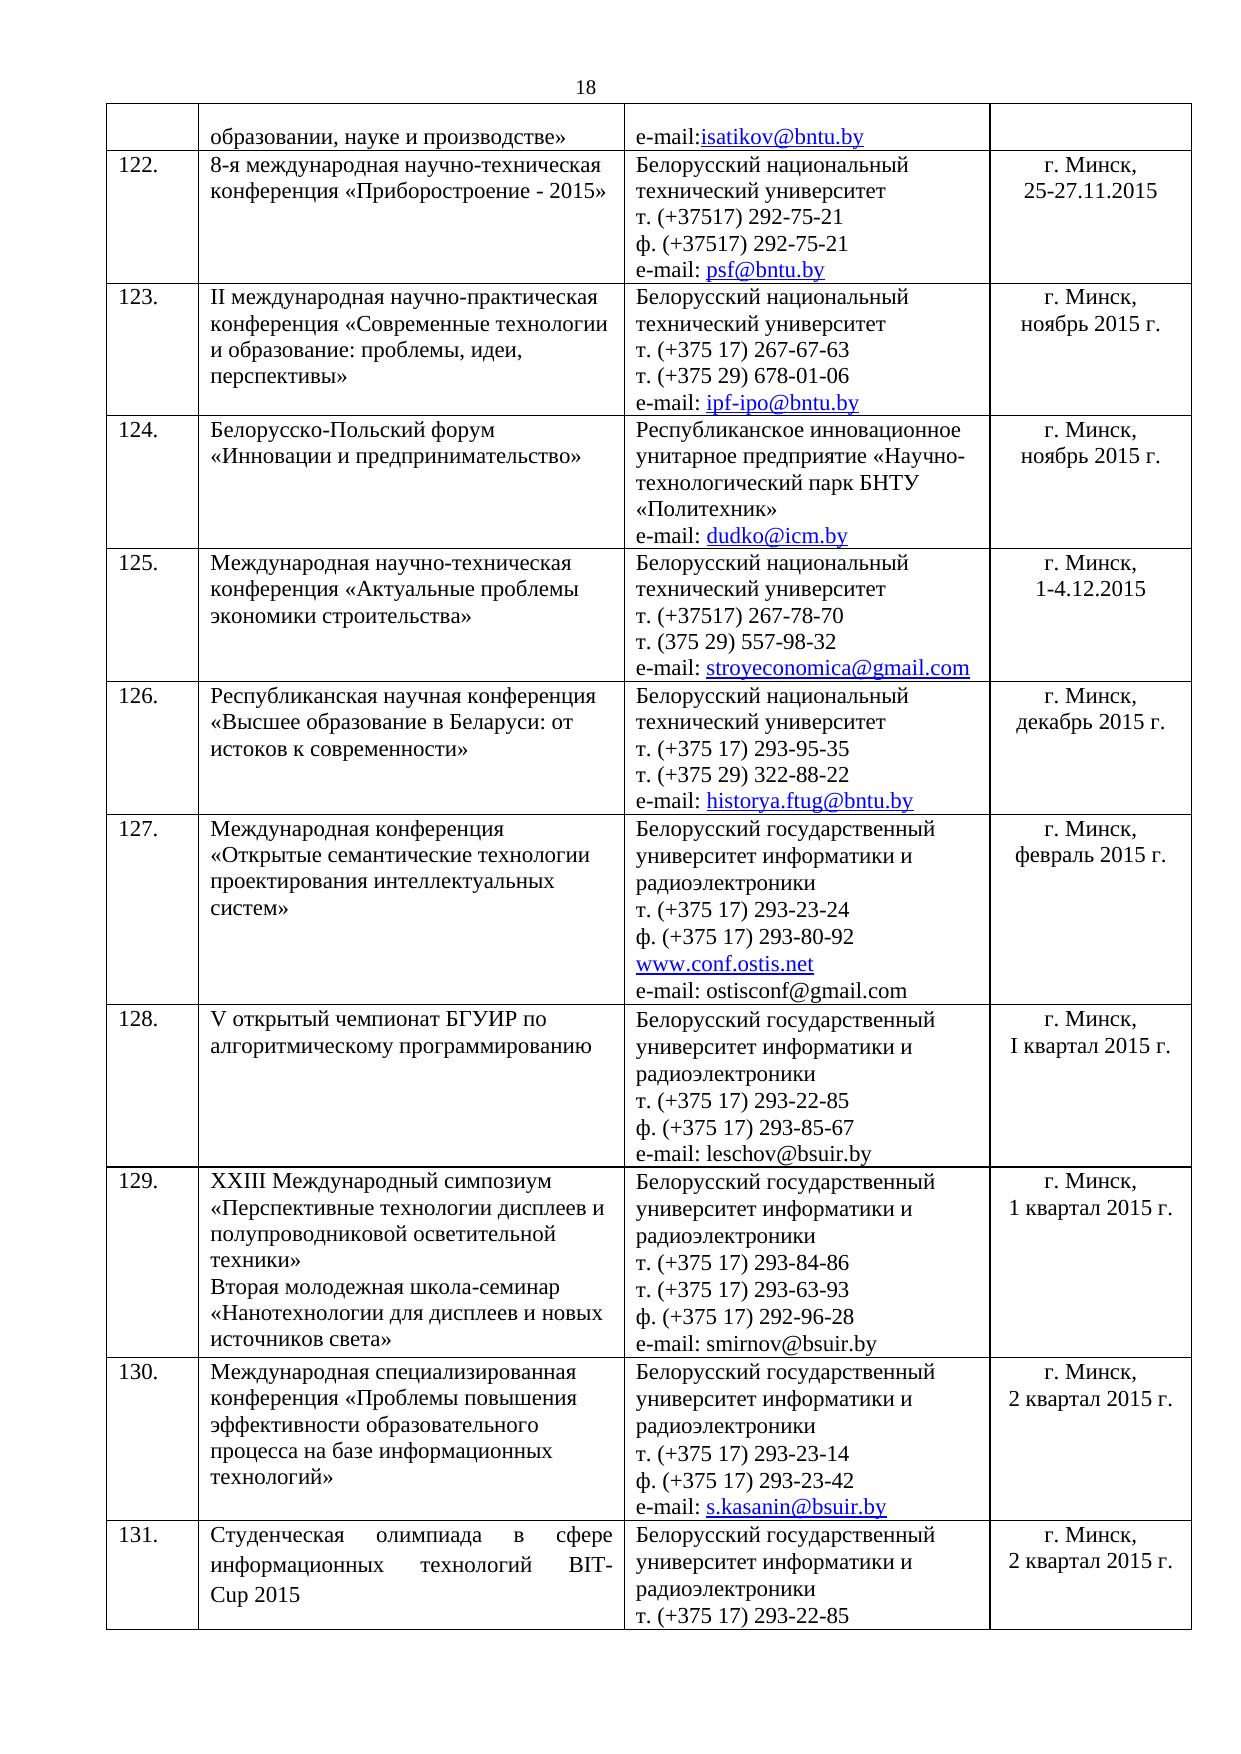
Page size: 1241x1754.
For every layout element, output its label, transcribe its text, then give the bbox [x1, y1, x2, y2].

table_cell г. Минск, ноябрь 2015 г. [991, 284, 1191, 415]
table_cell [107, 1521, 198, 1629]
table_cell г. Минск, 2 квартал 2015 г. [991, 1358, 1191, 1520]
table_cell [107, 151, 198, 282]
table_cell [107, 815, 198, 1004]
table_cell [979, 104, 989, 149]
table_cell г. Минск, 1-4.12.2015 [991, 549, 1191, 681]
table_cell Белорусско-Польский форум «Инновации и предпринимательство» [199, 416, 624, 548]
table_cell Белорусский национальный технический университет т. (+37517) 292-75-21 ф. (+37517) 292-75-21 e-mail: psf@bntu.by [625, 151, 989, 282]
table_cell [107, 104, 198, 149]
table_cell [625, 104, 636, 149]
table_cell г. Минск, декабрь . [991, 682, 1191, 814]
table_cell Белорусский национальный технический университет т. (+375 17) 267-67-63 т. (+375 29) 678-01-06 e-mail: ipf-ipo@bntu.by [625, 284, 989, 415]
table_cell Международная конференция «Открытые семантические технологии проектирования интеллектуальных систем» [199, 815, 624, 1004]
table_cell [991, 1521, 1191, 1629]
table_cell г. Минск, I квартал 2015 г. [991, 1005, 1191, 1166]
table_cell Белорусский государственный университет информатики и радиоэлектроники т. (+375 17) 293-23-14 ф. (+375 17) 293-23-42 e-mail: s.kasanin@bsuir.by [625, 1358, 989, 1520]
table_cell Белорусский государственный университет информатики и радиоэлектроники т. (+375 17) 293-23-24 ф. (+375 17) 293-80-92 www.conf.ostis.net e-mail: ostisconf@gmail.com [625, 815, 989, 1004]
table_cell г. Минск, 1 квартал 2015 г. [991, 1168, 1191, 1357]
table_cell г. Минск, 25-27.11.2015 [991, 151, 1191, 282]
table_cell г. Минск, февраль 2015 г. [991, 815, 1191, 1004]
table_cell [107, 1005, 198, 1166]
table_cell V открытый чемпионат БГУИР по алгоритмическому программированию [199, 1005, 624, 1166]
table_cell [107, 1358, 198, 1520]
table_cell Белорусский национальный технический университет т. (+375 17) 293-95-35 т. (+375 29) 322-88-22 е-mail: historya.ftug@bntu.by [625, 682, 989, 814]
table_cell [199, 104, 624, 149]
table_cell Белорусский государственный университет информатики и радиоэлектроники т. (+375 17) 293-22-85 ф. (+375 17) 293-85-67 e-mail: leschov@bsuir.by [625, 1005, 989, 1166]
table_cell [107, 416, 198, 548]
table_cell 8-я международная научно-техническая конференция «Приборостроение - 2015» [199, 151, 624, 282]
table_cell [107, 682, 198, 814]
table_cell [107, 549, 198, 681]
table_cell Белорусский государственный университет информатики и радиоэлектроники т. (+375 17) 293-84-86 т. (+375 17) 293-63-93 ф. (+375 17) 292-96-28 e-mail: smirnov@bsuir.by [625, 1168, 989, 1357]
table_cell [625, 1521, 989, 1629]
table_cell Международная научно-техническая конференция «Актуальные проблемы экономики строительства» [199, 549, 624, 681]
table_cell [991, 104, 1191, 149]
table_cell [199, 1521, 624, 1629]
table_cell [107, 284, 198, 415]
table_cell [107, 1168, 198, 1357]
table_cell Республиканская научная конференция «Высшее образование в Беларуси: от истоков к современности» [199, 682, 624, 814]
table_cell XXIII Международный симпозиум «Перспективные технологии дисплеев и полупроводниковой осветительной техники» Вторая молодежная школа-семинар «Нанотехнологии для дисплеев и новых источников света» [199, 1168, 624, 1357]
table_cell г. Минск, ноябрь 2015 г. [991, 416, 1191, 548]
table_cell II международная научно-практическая конференция «Современные технологии и образование: проблемы, идеи, перспективы» [199, 284, 624, 415]
table_cell Республиканское инновационное унитарное предприятие «Научно-технологический парк БНТУ «Политехник» e-mаil: dudko@icm.by [625, 416, 989, 548]
table_cell Белорусский национальный технический университет т. (+37517) 267-78-70 т. (375 29) 557-98-32 e-mail: stroyeconomica@gmail.com [625, 549, 989, 681]
table_cell Международная специализированная конференция «Проблемы повышения эффективности образовательного процесса на базе информационных технологий» [199, 1358, 624, 1520]
